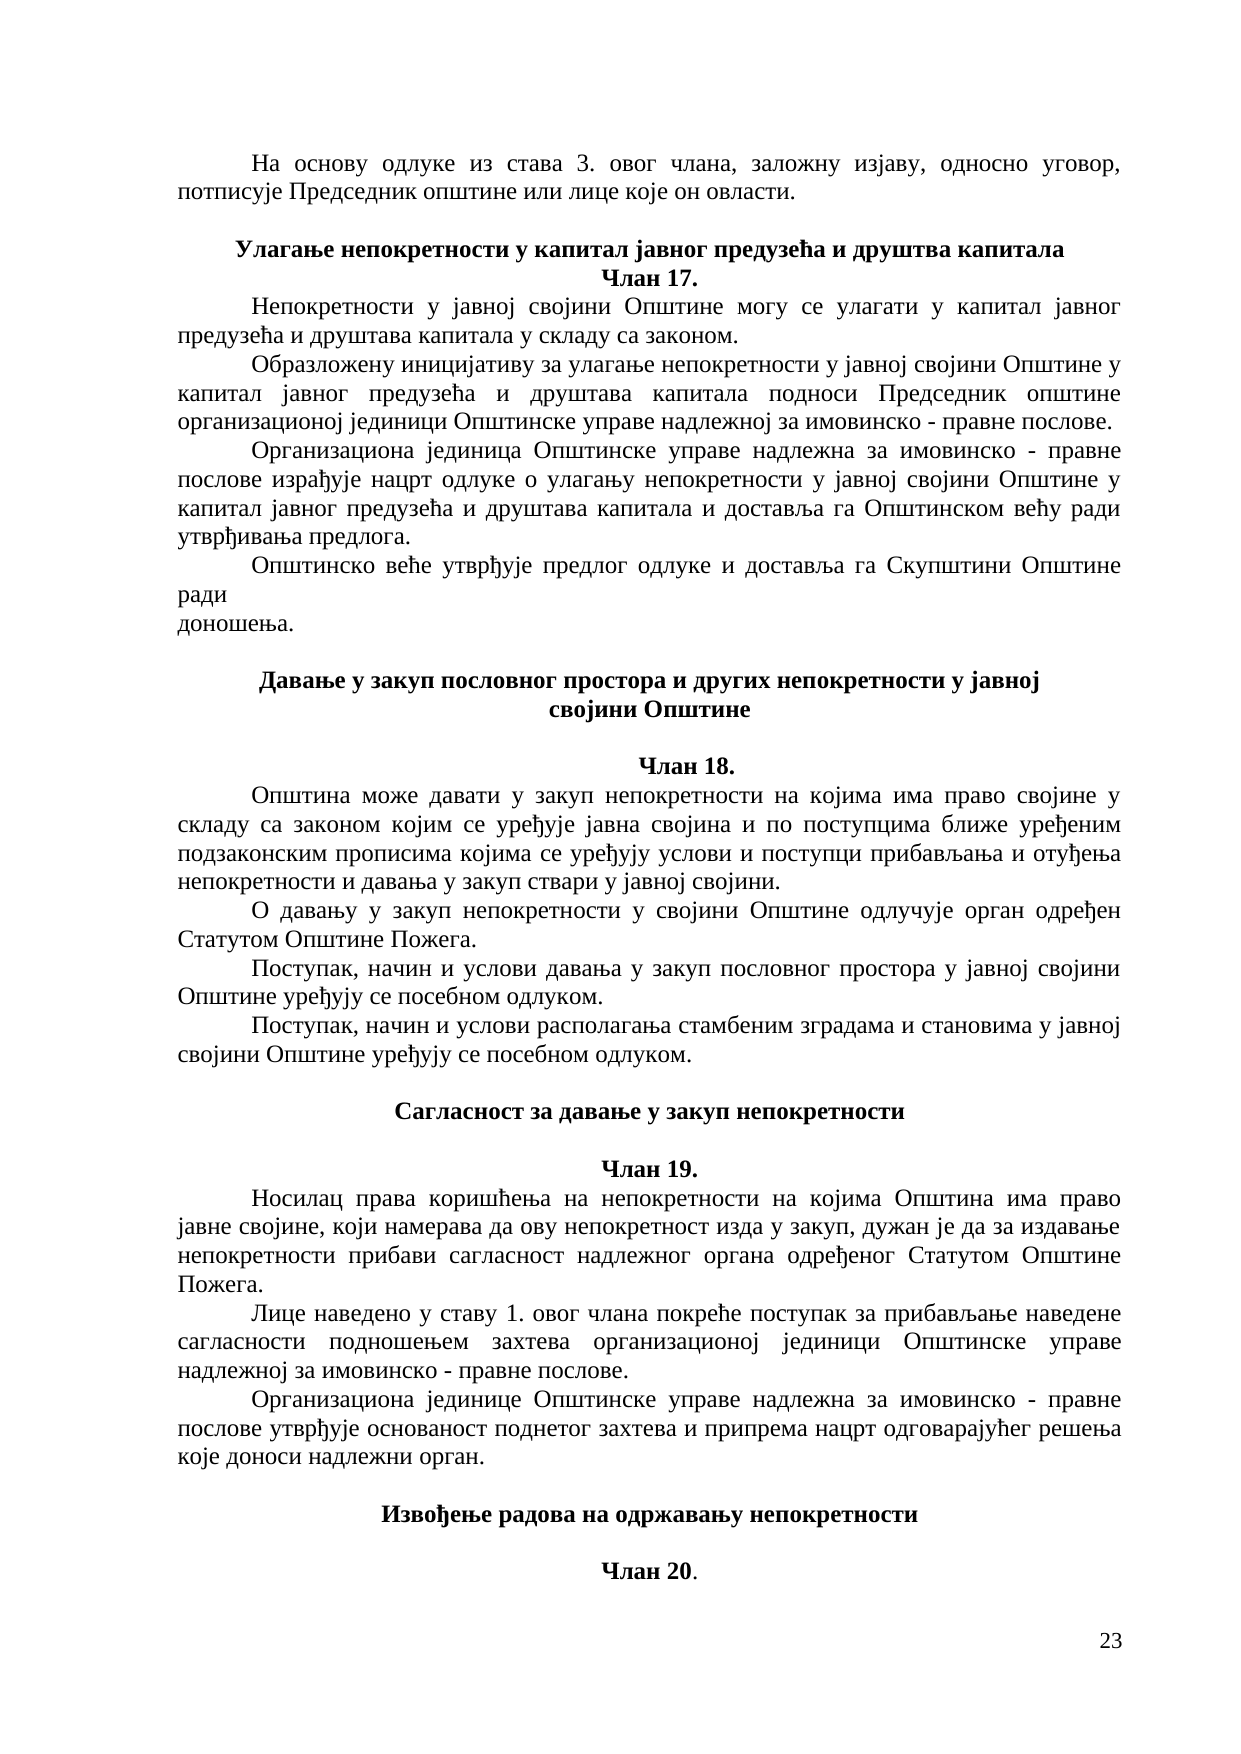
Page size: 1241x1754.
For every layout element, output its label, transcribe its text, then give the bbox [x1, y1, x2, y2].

text На основу одлуке из става 3. овог члана, заложну изјаву, односно уговор, потписује Председник општине или лице које он овласти. [177, 148, 1122, 205]
text Носилац права коришћења на непокретности на којима Општина има право јавне својине, који намерава да ову непокретност изда у закуп, дужан је да за издавање непокретности прибави сагласност надлежног органа одређеног Статутом Општине Пожега. [177, 1183, 1122, 1298]
text Поступак, начин и услови давања у закуп пословног простора у јавној својини Општине уређују се посебном одлуком. [177, 953, 1122, 1010]
text Образложену иницијативу за улагање непокретности у јавној својини Општине у капитал јавног предузећа и друштава капитала подноси Председник општине организационој јединици Општинске управе надлежној за имовинско - правне послове. [177, 349, 1122, 435]
text Извођење радова на одржавању непокретности [177, 1470, 1122, 1528]
text Општина може давати у закуп непокретности на којима има право својине у складу са законом којим се уређује јавна својина и по поступцима ближе уређеним подзаконским прописима којима се уређују услови и поступци прибављања и отуђења непокретности и давања у закуп ствари у јавној својини. [177, 780, 1122, 895]
text Сагласност за давање у закуп непокретности [177, 1068, 1122, 1125]
text Давање у закуп пословног простора и других непокретности у јавној својини Општине [177, 636, 1122, 723]
text Општинско веће утврђује предлог одлуке и доставља га Скупштини Општине ради доношења. [177, 550, 1122, 636]
text Члан 17. [177, 263, 1122, 291]
text Члан 20. [177, 1528, 1122, 1585]
text О давању у закуп непокретности у својини Општине одлучује орган одређен Статутом Општине Пожега. [177, 895, 1122, 953]
text Улагање непокретности у капитал јавног предузећа и друштва капитала [177, 234, 1122, 263]
text Организациона јединице Општинске управе надлежна за имовинско - правне послове утврђује основаност поднетог захтева и припрема нацрт одговарајућег решења које доноси надлежни орган. [177, 1384, 1122, 1470]
text Члан 19. [177, 1125, 1122, 1183]
text Поступак, начин и услови располагања стамбеним зградама и становима у јавној својини Општине уређују се посебном одлуком. [177, 1010, 1122, 1068]
text Члан 18. [177, 751, 1122, 780]
text Непокретности у јавној својини Општине могу се улагати у капитал јавног предузећа и друштава капитала у складу са законом. [177, 291, 1122, 349]
text Организациона јединица Општинске управе надлежна за имовинско - правне послове израђује нацрт одлуке о улагању непокретности у јавној својини Општине у капитал јавног предузећа и друштава капитала и доставља га Општинском већу ради утврђивања предлога. [177, 435, 1122, 550]
text Лице наведено у ставу 1. овог члана покреће поступак за прибављање наведене сагласности подношењем захтева организационој јединици Општинске управе надлежној за имовинско - правне послове. [177, 1298, 1122, 1384]
